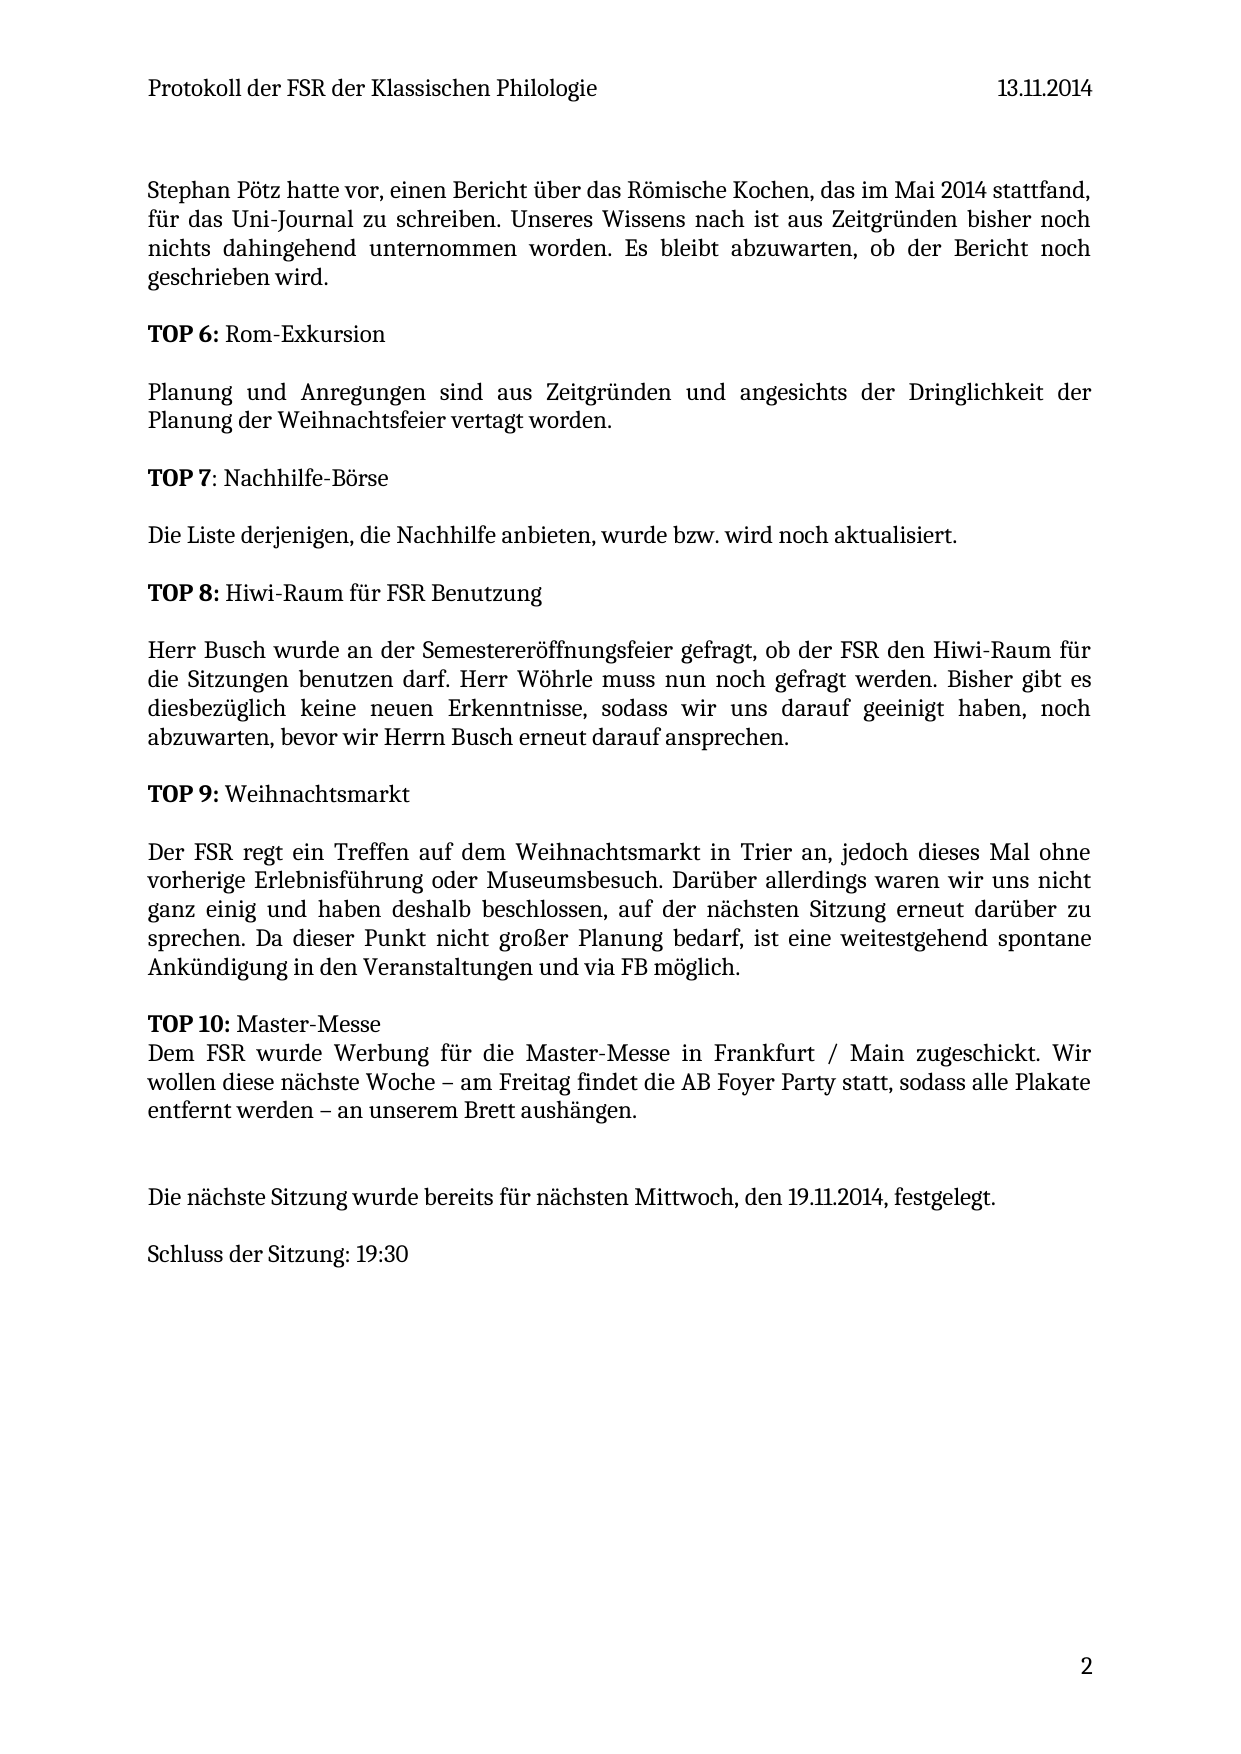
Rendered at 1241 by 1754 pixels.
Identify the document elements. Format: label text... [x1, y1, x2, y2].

text Schluss der Sitzung: 19:30 [148, 1240, 1093, 1269]
text Dem FSR wurde Werbung für die Master-Messe in Frankfurt / Main zugeschickt. Wir wollen diese nächste Woche – am Freitag findet die AB Foyer Party statt, sodass alle Plakate entfernt werden – an unserem Brett aushängen. [148, 1039, 1093, 1125]
text Die nächste Sitzung wurde bereits für nächsten Mittwoch, den 19.11.2014, festgelegt. [148, 1183, 1093, 1211]
text TOP 10: Master-Messe [148, 1010, 1093, 1039]
text Der FSR regt ein Treffen auf dem Weihnachtsmarkt in Trier an, jedoch dieses Mal ohne vorherige Erlebnisführung oder Museumsbesuch. Darüber allerdings waren wir uns nicht ganz einig und haben deshalb beschlossen, auf der nächsten Sitzung erneut darüber zu sprechen. Da dieser Punkt nicht großer Planung bedarf, ist eine weitestgehend spontane Ankündigung in den Veranstaltungen und via FB möglich. [148, 838, 1093, 981]
text TOP 7: Nachhilfe-Börse [148, 464, 1093, 493]
text TOP 9: Weihnachtsmarkt [148, 780, 1093, 809]
text Stephan Pötz hatte vor, einen Bericht über das Römische Kochen, das im Mai 2014 stattfand, für das Uni-Journal zu schreiben. Unseres Wissens nach ist aus Zeitgründen bisher noch nichts dahingehend unternommen worden. Es bleibt abzuwarten, ob der Bericht noch geschrieben wird. [148, 176, 1093, 291]
text Planung und Anregungen sind aus Zeitgründen und angesichts der Dringlichkeit der Planung der Weihnachtsfeier vertagt worden. [148, 378, 1093, 435]
text TOP 8: Hiwi-Raum für FSR Benutzung [148, 579, 1093, 608]
text TOP 6: Rom-Exkursion [148, 320, 1093, 349]
text Die Liste derjenigen, die Nachhilfe anbieten, wurde bzw. wird noch aktualisiert. [148, 521, 1093, 550]
text Herr Busch wurde an der Semestereröffnungsfeier gefragt, ob der FSR den Hiwi-Raum für die Sitzungen benutzen darf. Herr Wöhrle muss nun noch gefragt werden. Bisher gibt es diesbezüglich keine neuen Erkenntnisse, sodass wir uns darauf geeinigt haben, noch abzuwarten, bevor wir Herrn Busch erneut darauf ansprechen. [148, 636, 1093, 751]
